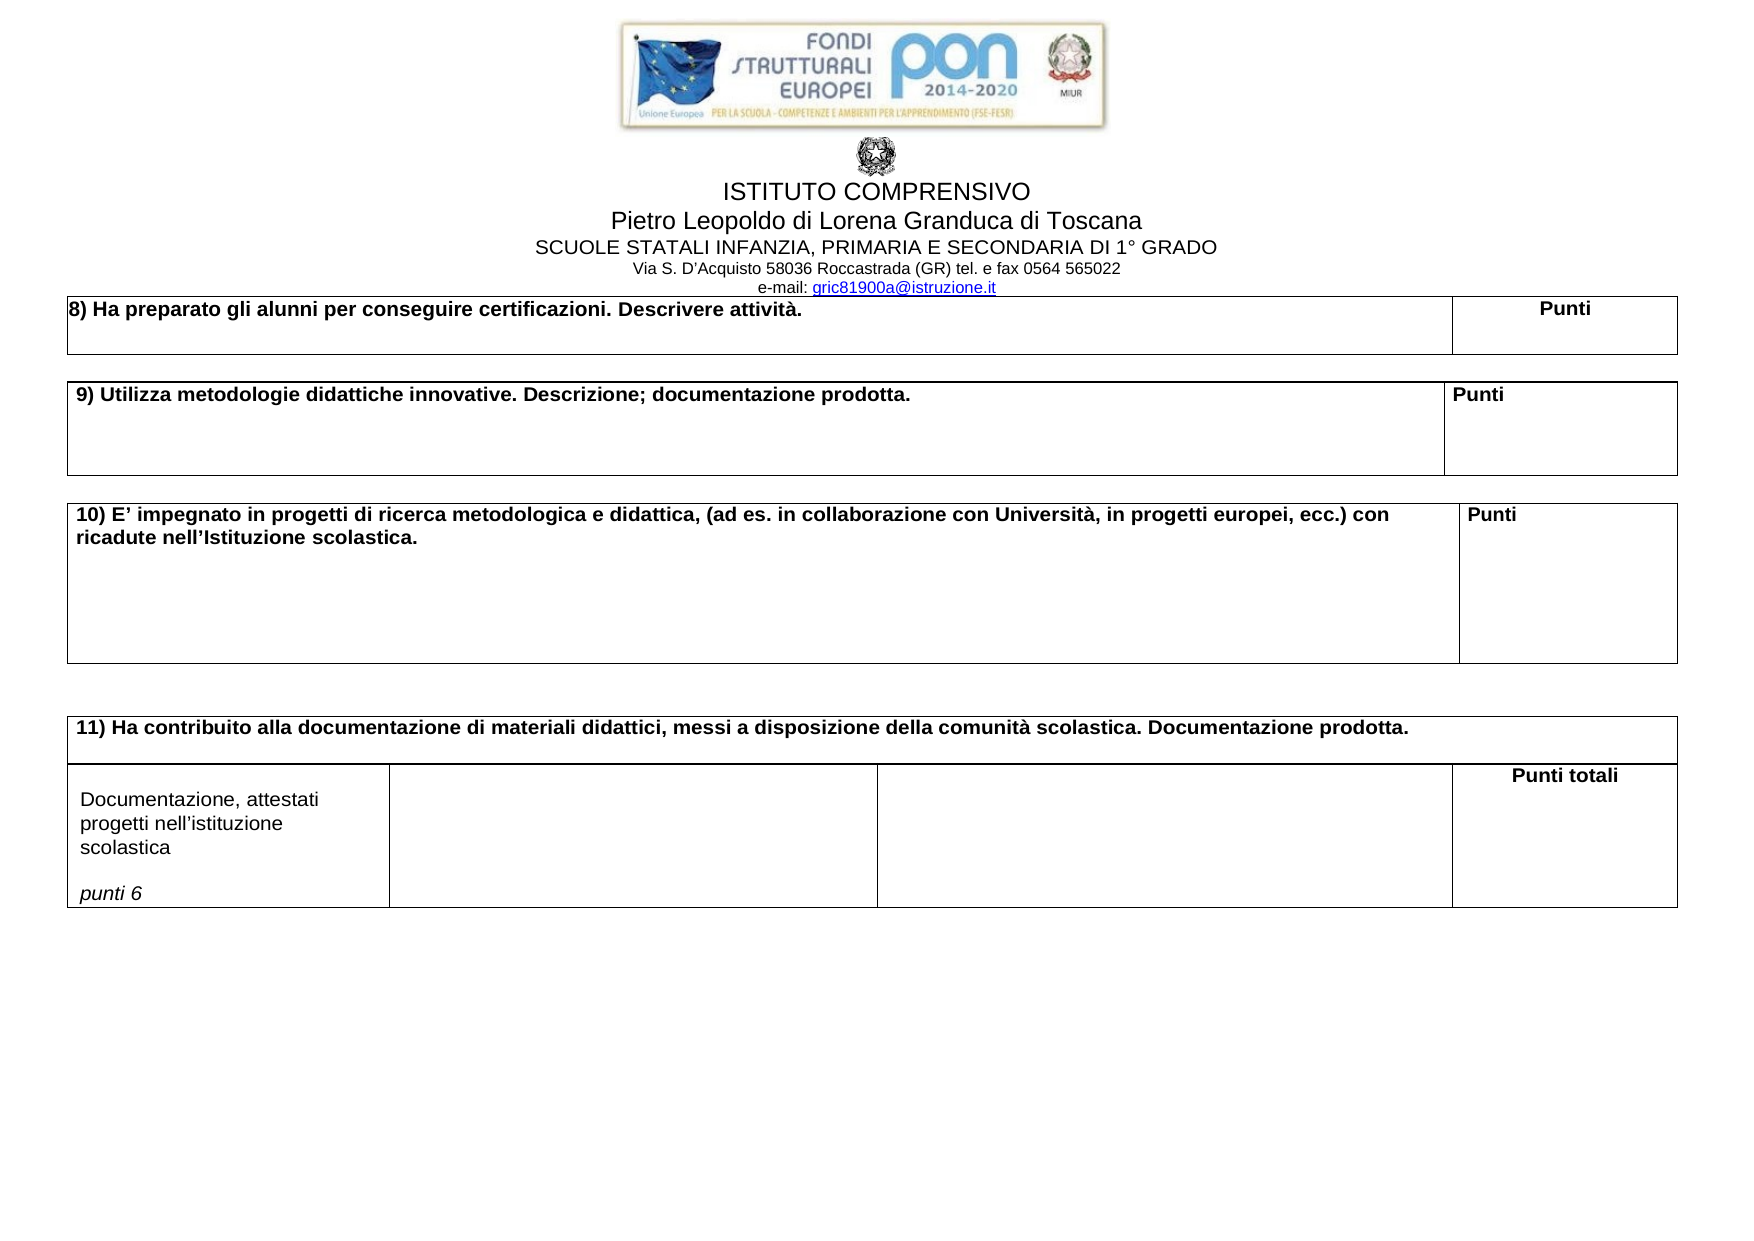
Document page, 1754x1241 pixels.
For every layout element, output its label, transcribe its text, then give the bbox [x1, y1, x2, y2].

table_cell 8) Ha preparato gli alunni per conseguire certificazioni. Descrivere attività. [68, 297, 1452, 354]
table_header Punti [1460, 504, 1677, 662]
table_header 9) Utilizza metodologie didattiche innovative. Descrizione; documentazione prodotta. [68, 383, 1444, 475]
picture [615, 18, 1111, 177]
table_cell [878, 765, 1452, 907]
table_header 10) E’ impegnato in progetti di ricerca metodologica e didattica, (ad es. in collaborazione con Università, in progetti europei, ecc.) con ricadute nell’Istituzione scolastica. [68, 504, 1459, 662]
table_cell Documentazione, attestati progetti nell’istituzione scolastica punti 6 [68, 765, 389, 907]
table_header Punti [1445, 383, 1677, 475]
table_cell Punti totali [1453, 765, 1677, 907]
table_cell Punti [1453, 297, 1677, 354]
table_cell [390, 765, 877, 907]
table_header 11) Ha contribuito alla documentazione di materiali didattici, messi a disposizione della comunità scolastica. Documentazione prodotta. [68, 717, 1677, 763]
